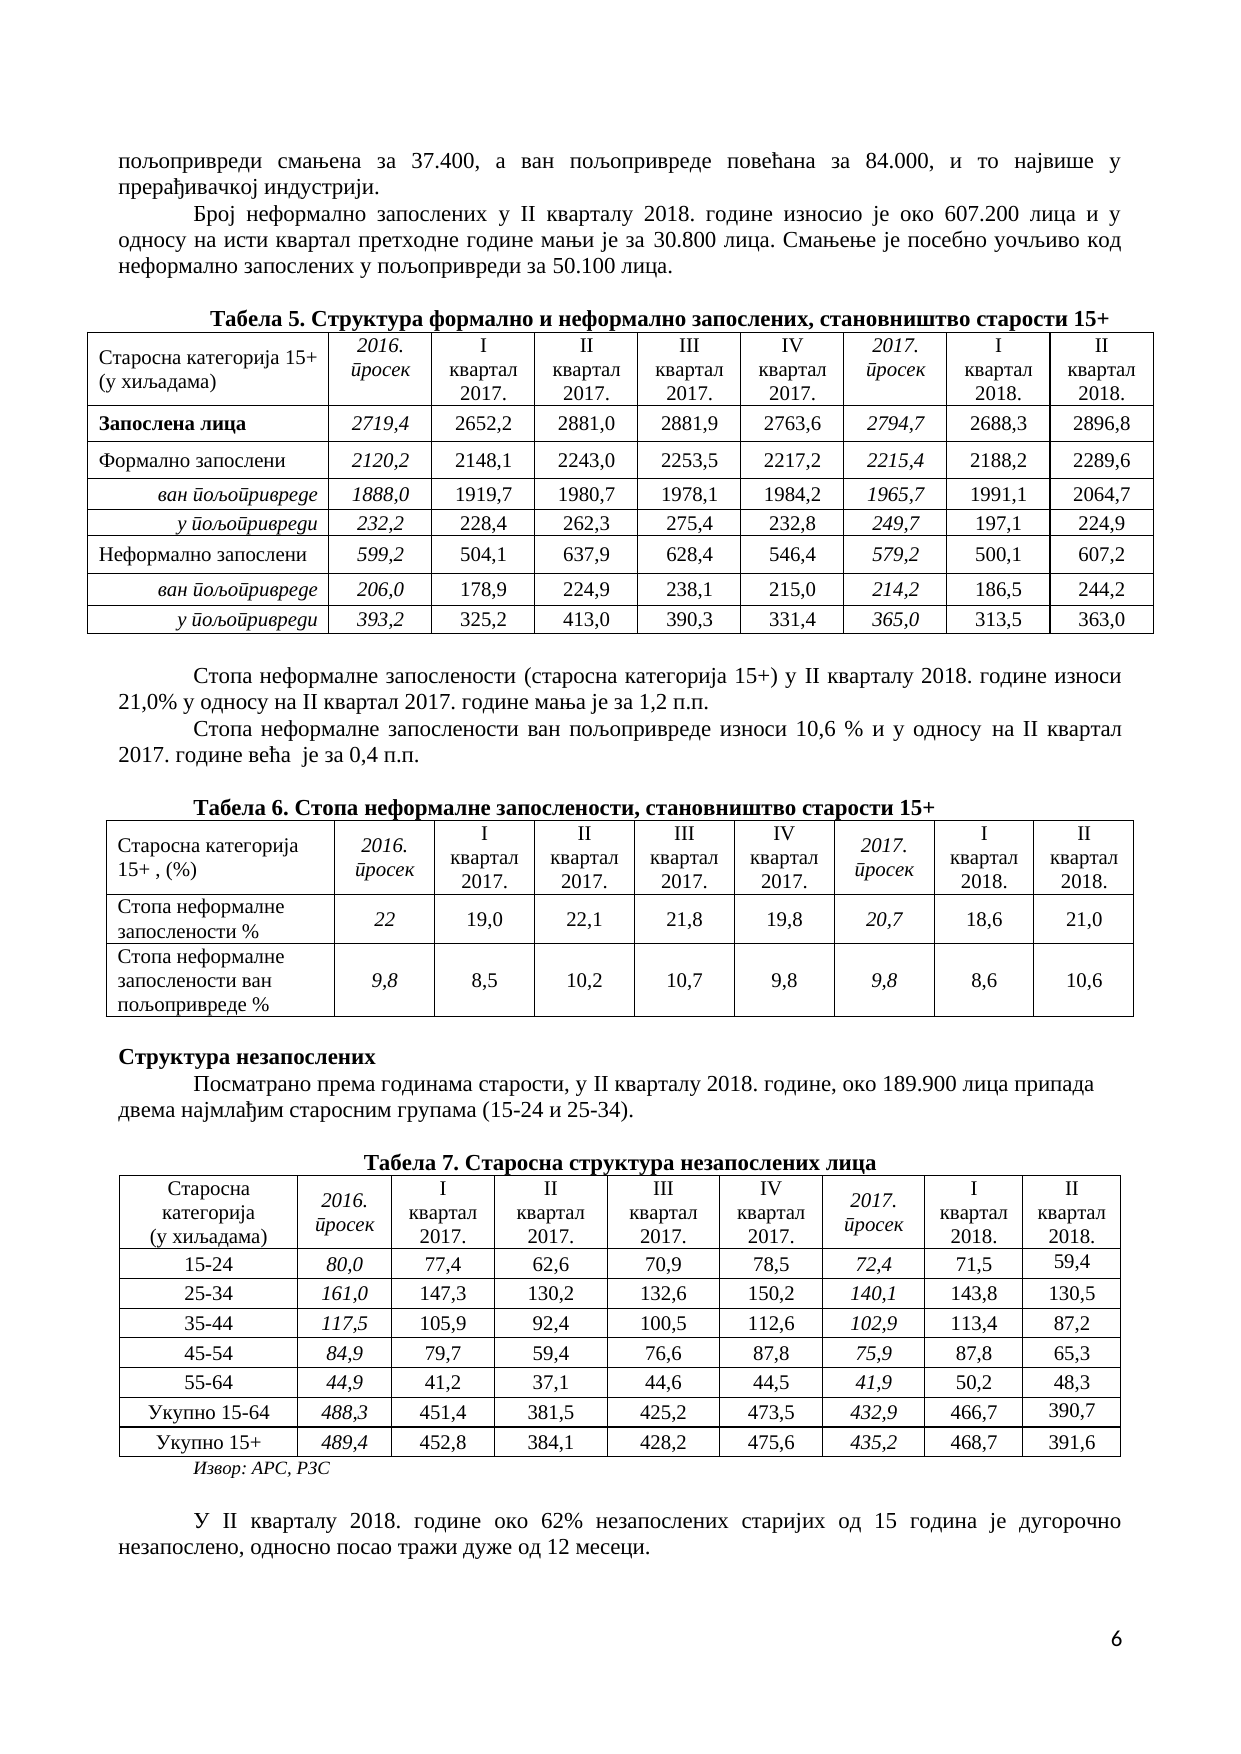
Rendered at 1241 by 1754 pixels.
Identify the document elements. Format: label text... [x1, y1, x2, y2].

table_cell 72,4 [823, 1249, 924, 1278]
text Табела 6. Стопа неформалне запослености, становништво старости 15+ [118, 794, 1122, 820]
table_cell 197,1 [947, 510, 1049, 535]
table_cell 232,8 [741, 510, 843, 535]
table_header Старосна категорија 15+ (у хиљадама) [88, 333, 328, 405]
table_cell 1978,1 [638, 479, 740, 509]
table_cell 2217,2 [741, 442, 843, 478]
table_cell 62,6 [495, 1249, 607, 1278]
table_cell 452,8 [392, 1428, 494, 1456]
table_cell 100,5 [608, 1309, 719, 1337]
table_cell 2652,2 [432, 406, 534, 441]
table_cell 55-64 [120, 1368, 297, 1397]
table_cell 50,2 [925, 1368, 1022, 1397]
table_cell 546,4 [741, 536, 843, 573]
table_cell 206,0 [329, 574, 431, 605]
table_cell 37,1 [495, 1368, 607, 1397]
table_header 2016. просек [335, 821, 434, 893]
table_cell 92,4 [495, 1309, 607, 1337]
text Табела 7. Старосна структура незапослених лица [118, 1149, 1122, 1175]
table_cell 19,0 [435, 895, 534, 943]
table_cell 2881,9 [638, 406, 740, 441]
table_cell 9,8 [735, 944, 834, 1016]
table_cell Стопа неформалне запослености % [107, 895, 334, 943]
text Извор: АРС, РЗС [118, 1457, 1122, 1479]
table_cell 150,2 [720, 1279, 822, 1308]
table_header I квартал 2018. [947, 333, 1049, 405]
table_cell 75,9 [823, 1338, 924, 1367]
table_cell 130,2 [495, 1279, 607, 1308]
table_cell 186,5 [947, 574, 1049, 605]
table_cell 87,2 [1023, 1309, 1120, 1337]
table_header III квартал 2017. [635, 821, 734, 893]
table_cell 112,6 [720, 1309, 822, 1337]
table_cell 10,7 [635, 944, 734, 1016]
table_cell 21,0 [1034, 895, 1133, 943]
table_cell 21,8 [635, 895, 734, 943]
table_cell 2215,4 [844, 442, 946, 478]
table_cell 488,3 [298, 1398, 391, 1426]
table_cell 244,2 [1051, 574, 1153, 605]
table_cell у пољопривреди [88, 510, 328, 535]
table_cell 8,5 [435, 944, 534, 1016]
table_header II квартал 2017. [535, 333, 637, 405]
table_cell 1984,2 [741, 479, 843, 509]
table_header II квартал 2018. [1023, 1176, 1120, 1248]
table_cell 425,2 [608, 1398, 719, 1426]
table_header Старосна категорија 15+ , (%) [107, 821, 334, 893]
table_cell 432,9 [823, 1398, 924, 1426]
table_cell 130,5 [1023, 1279, 1120, 1308]
table_cell 215,0 [741, 574, 843, 605]
text Табела 5. Структура формално и неформално запослених, становништво старости 15+ [118, 305, 1122, 332]
table_header II квартал 2017. [535, 821, 634, 893]
table_header III квартал 2017. [608, 1176, 719, 1248]
table_cell 70,9 [608, 1249, 719, 1278]
table_header IV квартал 2017. [741, 333, 843, 405]
table_cell ван пољопривреде [88, 479, 328, 509]
table_cell 80,0 [298, 1249, 391, 1278]
table_cell 473,5 [720, 1398, 822, 1426]
table_header I квартал 2017. [432, 333, 534, 405]
table_cell 435,2 [823, 1428, 924, 1456]
table_header II квартал 2017. [495, 1176, 607, 1248]
table_cell 132,6 [608, 1279, 719, 1308]
table_cell 84,9 [298, 1338, 391, 1367]
table_cell 393,2 [329, 606, 431, 633]
table_cell 20,7 [835, 895, 934, 943]
table_cell 178,9 [432, 574, 534, 605]
table_cell 45-54 [120, 1338, 297, 1367]
table_header III квартал 2017. [638, 333, 740, 405]
table_cell 224,9 [1051, 510, 1153, 535]
table_cell 10,2 [535, 944, 634, 1016]
table_cell 18,6 [935, 895, 1033, 943]
table_header IV квартал 2017. [735, 821, 834, 893]
table_cell 8,6 [935, 944, 1033, 1016]
table_cell 579,2 [844, 536, 946, 573]
table_header II квартал 2018. [1051, 333, 1153, 405]
table_cell 59,4 [1023, 1249, 1120, 1278]
table_header I квартал 2018. [935, 821, 1033, 893]
table_cell 2881,0 [535, 406, 637, 441]
table_cell Неформално запослени [88, 536, 328, 573]
table_cell 78,5 [720, 1249, 822, 1278]
table_cell 391,6 [1023, 1428, 1120, 1456]
table_cell 468,7 [925, 1428, 1022, 1456]
table_cell Формално запослени [88, 442, 328, 478]
table_cell 1888,0 [329, 479, 431, 509]
table_cell 22,1 [535, 895, 634, 943]
table_header 2017. просек [823, 1176, 924, 1248]
table_cell 87,8 [925, 1338, 1022, 1367]
table_cell 489,4 [298, 1428, 391, 1456]
table_cell 238,1 [638, 574, 740, 605]
table_cell 504,1 [432, 536, 534, 573]
table_cell 2688,3 [947, 406, 1049, 441]
table_cell 10,6 [1034, 944, 1133, 1016]
table_cell 2896,8 [1051, 406, 1153, 441]
table_cell 365,0 [844, 606, 946, 633]
table_header I квартал 2017. [435, 821, 534, 893]
table_cell 105,9 [392, 1309, 494, 1337]
table_cell 262,3 [535, 510, 637, 535]
table_header IV квартал 2017. [720, 1176, 822, 1248]
table_cell 390,3 [638, 606, 740, 633]
table_cell 77,4 [392, 1249, 494, 1278]
text Структура незапослених [118, 1043, 1122, 1069]
table_cell 117,5 [298, 1309, 391, 1337]
table_header 2017. просек [844, 333, 946, 405]
table_cell 1965,7 [844, 479, 946, 509]
table_cell 143,8 [925, 1279, 1022, 1308]
table_header 2016. просек [298, 1176, 391, 1248]
table_cell 1980,7 [535, 479, 637, 509]
table_cell 214,2 [844, 574, 946, 605]
table_cell 275,4 [638, 510, 740, 535]
table_cell 637,9 [535, 536, 637, 573]
table_cell 44,6 [608, 1368, 719, 1397]
table_cell 381,5 [495, 1398, 607, 1426]
table_cell у пољопривреди [88, 606, 328, 633]
table_cell 428,2 [608, 1428, 719, 1456]
text Посматрано према годинама старости, у II кварталу 2018. године, око 189.900 лица припада двема најмлађим старосним групама (15-24 и 25-34). [118, 1069, 1122, 1122]
table_cell 224,9 [535, 574, 637, 605]
table_cell 249,7 [844, 510, 946, 535]
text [118, 147, 1122, 200]
table_header Старосна категорија (у хиљадама) [120, 1176, 297, 1248]
table_cell 9,8 [335, 944, 434, 1016]
table_cell 363,0 [1051, 606, 1153, 633]
table_cell 65,3 [1023, 1338, 1120, 1367]
table_cell 413,0 [535, 606, 637, 633]
table_cell 25-34 [120, 1279, 297, 1308]
table_cell 35-44 [120, 1309, 297, 1337]
table_cell 331,4 [741, 606, 843, 633]
table_cell 19,8 [735, 895, 834, 943]
table_cell 451,4 [392, 1398, 494, 1426]
table_cell 325,2 [432, 606, 534, 633]
table_cell 2289,6 [1051, 442, 1153, 478]
table_cell 384,1 [495, 1428, 607, 1456]
table_cell ван пољопривреде [88, 574, 328, 605]
table_cell 22 [335, 895, 434, 943]
text Стопа неформалне запослености (старосна категорија 15+) у II кварталу 2018. године износи 21,0% у односу на II квартал 2017. године мања је за 1,2 п.п. [118, 662, 1122, 715]
table_cell 87,8 [720, 1338, 822, 1367]
table_cell 79,7 [392, 1338, 494, 1367]
table_cell 475,6 [720, 1428, 822, 1456]
table_header I квартал 2017. [392, 1176, 494, 1248]
table_cell 102,9 [823, 1309, 924, 1337]
table_cell 15-24 [120, 1249, 297, 1278]
table_cell 607,2 [1051, 536, 1153, 573]
table_header 2016. просек [329, 333, 431, 405]
table_cell 2253,5 [638, 442, 740, 478]
table_cell Укупно 15+ [120, 1428, 297, 1456]
table_cell 44,5 [720, 1368, 822, 1397]
table_cell 161,0 [298, 1279, 391, 1308]
table_cell 76,6 [608, 1338, 719, 1367]
text Број неформално запослених у II кварталу 2018. године износио је око 607.200 лица и у односу на исти квартал претходне године мањи је за 30.800 лица. Смањење је посебно уочљиво код неформално запослених у пољопривреди за 50.100 лица. [118, 200, 1122, 279]
table_cell 500,1 [947, 536, 1049, 573]
text Стопа неформалне запослености ван пољопривреде износи 10,6 % и у односу на II квартал 2017. године већа је за 0,4 п.п. [118, 715, 1122, 767]
table_cell 232,2 [329, 510, 431, 535]
table_cell 2148,1 [432, 442, 534, 478]
table_cell Стопа неформалне запослености ван пољопривреде % [107, 944, 334, 1016]
table_cell 2064,7 [1051, 479, 1153, 509]
table_cell 2120,2 [329, 442, 431, 478]
table_cell 313,5 [947, 606, 1049, 633]
table_cell 48,3 [1023, 1368, 1120, 1397]
table_cell 59,4 [495, 1338, 607, 1367]
table_cell 2763,6 [741, 406, 843, 441]
table_cell Укупно 15-64 [120, 1398, 297, 1426]
table_header II квартал 2018. [1034, 821, 1133, 893]
table_cell 2794,7 [844, 406, 946, 441]
table_cell 628,4 [638, 536, 740, 573]
table_header 2017. просек [835, 821, 934, 893]
table_cell 2243,0 [535, 442, 637, 478]
table_cell 1919,7 [432, 479, 534, 509]
table_cell 2188,2 [947, 442, 1049, 478]
table_cell 113,4 [925, 1309, 1022, 1337]
table_cell Запослена лица [88, 406, 328, 441]
text У II кварталу 2018. године око 62% незапослених старијих од 15 година је дугорочно незапослено, односно посао тражи дуже од 12 месеци. [118, 1507, 1122, 1559]
table_header I квартал 2018. [925, 1176, 1022, 1248]
table_cell 390,7 [1023, 1398, 1120, 1426]
table_cell 599,2 [329, 536, 431, 573]
table_cell 9,8 [835, 944, 934, 1016]
table_cell 71,5 [925, 1249, 1022, 1278]
table_cell 466,7 [925, 1398, 1022, 1426]
table_cell 140,1 [823, 1279, 924, 1308]
table_cell 41,2 [392, 1368, 494, 1397]
table_cell 44,9 [298, 1368, 391, 1397]
table_cell 2719,4 [329, 406, 431, 441]
table_cell 147,3 [392, 1279, 494, 1308]
table_cell 1991,1 [947, 479, 1049, 509]
table_cell 228,4 [432, 510, 534, 535]
table_cell 41,9 [823, 1368, 924, 1397]
